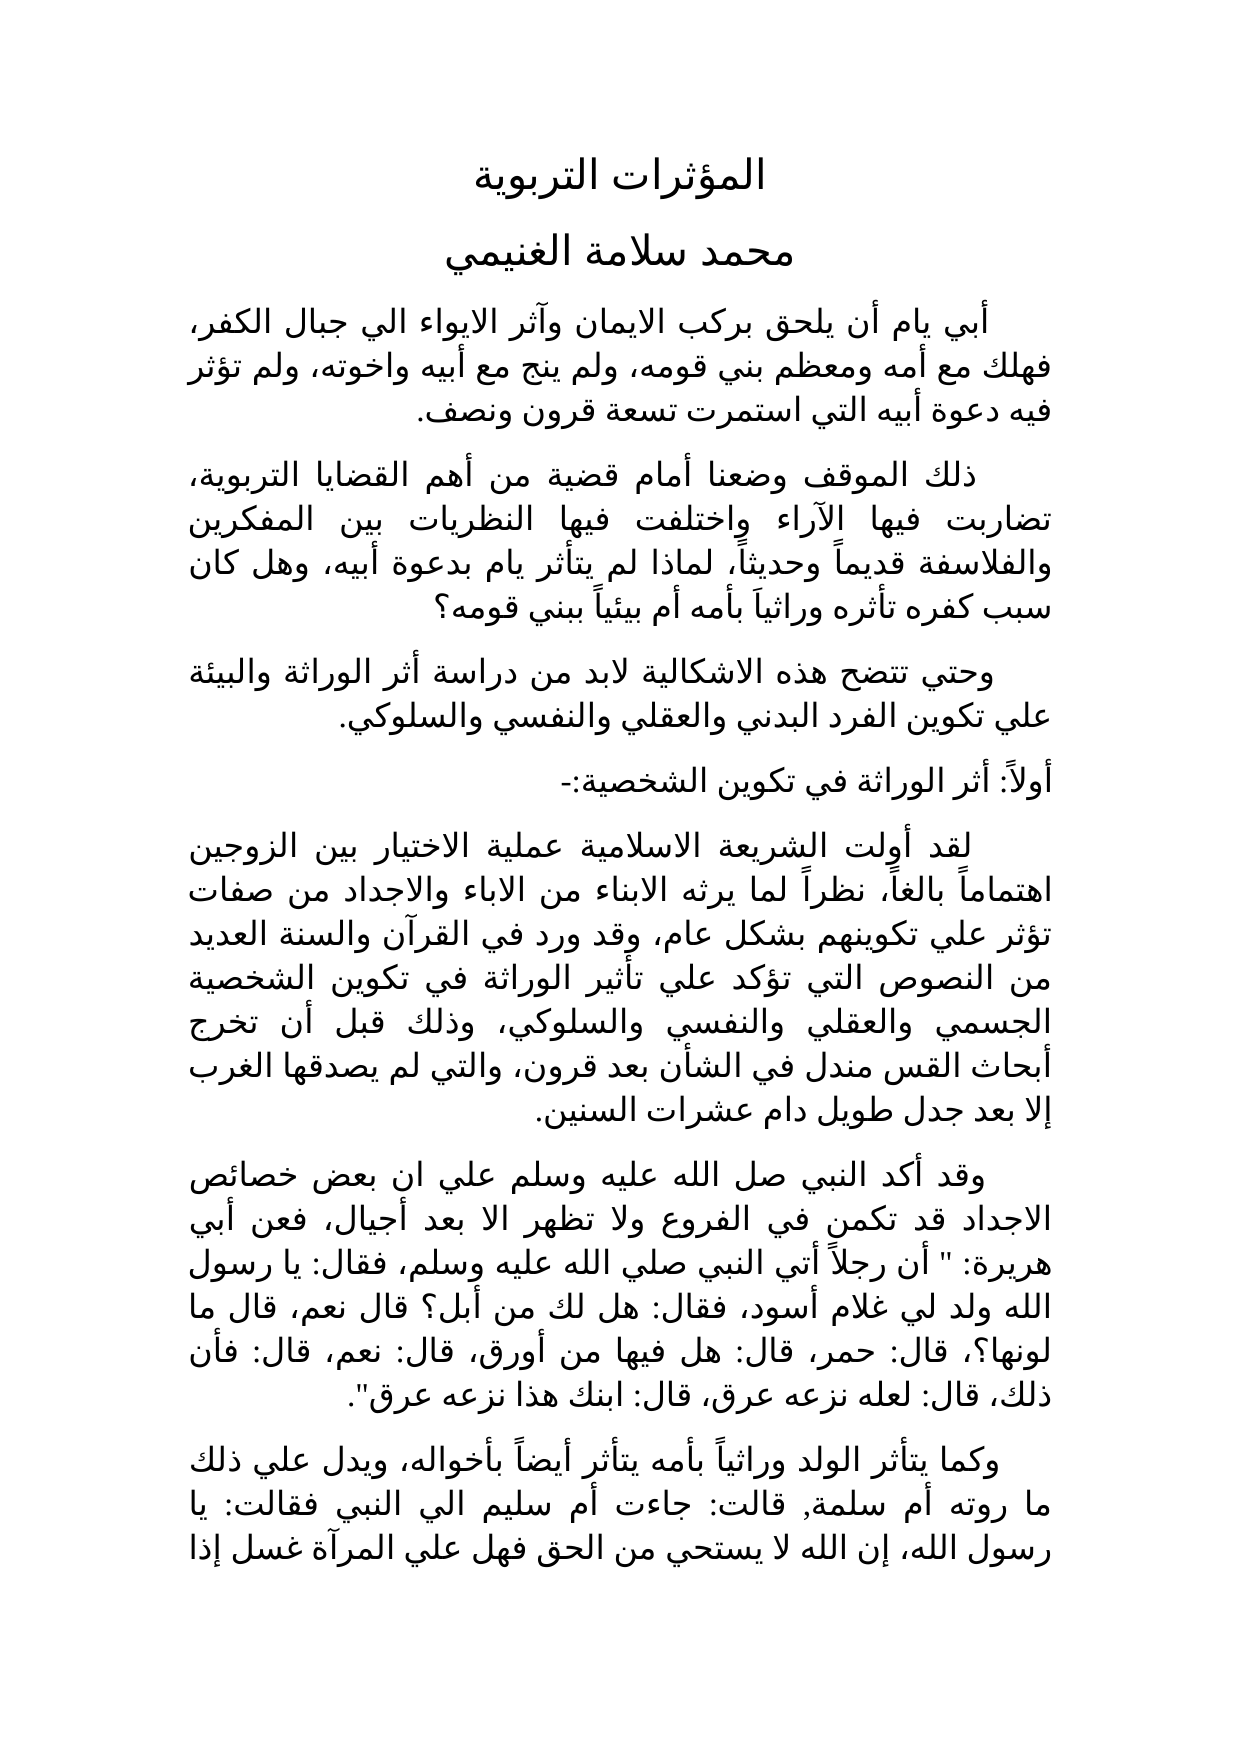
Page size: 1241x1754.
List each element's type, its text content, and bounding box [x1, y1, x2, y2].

text ذلك الموقف وضعنا أمام قضية من أهم القضايا التربوية، تضاربت فيها الآراء واختلفت فيها النظريات بين المفكرين والفلاسفة قديماً وحديثاً، لماذا لم يتأثر يام بدعوة أبيه، وهل كان سبب كفره تأثره وراثياَ بأمه أم بيئياً ببني قومه؟ [187, 455, 1053, 625]
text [187, 1440, 1053, 1567]
text المؤثرات التربوية [187, 150, 1053, 198]
text أبي يام أن يلحق بركب الايمان وآثر الايواء الي جبال الكفر، فهلك مع أمه ومعظم بني قومه، ولم ينج مع أبيه واخوته، ولم تؤثر فيه دعوة أبيه التي استمرت تسعة قرون ونصف. [187, 302, 1053, 428]
text لقد أولت الشريعة الاسلامية عملية الاختيار بين الزوجين اهتماماً بالغاً، نظراً لما يرثه الابناء من الاباء والاجداد من صفات تؤثر علي تكوينهم بشكل عام، وقد ورد في القرآن والسنة العديد من النصوص التي تؤكد علي تأثير الوراثة في تكوين الشخصية الجسمي والعقلي والنفسي والسلوكي، وذلك قبل أن تخرج أبحاث القس مندل في الشأن بعد قرون، والتي لم يصدقها الغرب إلا بعد جدل طويل دام عشرات السنين. [187, 826, 1053, 1128]
text وقد أكد النبي صل الله عليه وسلم علي ان بعض خصائص الاجداد قد تكمن في الفروع ولا تظهر الا بعد أجيال، فعن أبي هريرة: " أن رجلاً أتي النبي صلي الله عليه وسلم، فقال: يا رسول الله ولد لي غلام أسود، فقال: هل لك من أبل؟ قال نعم، قال ما لونها؟، قال: حمر، قال: هل فيها من أورق، قال: نعم، قال: فأن ذلك، قال: لعله نزعه عرق، قال: ابنك هذا نزعه عرق". [187, 1155, 1053, 1414]
text وحتي تتضح هذه الاشكالية لابد من دراسة أثر الوراثة والبيئة علي تكوين الفرد البدني والعقلي والنفسي والسلوكي. [187, 652, 1053, 734]
text محمد سلامة الغنيمي [187, 226, 1053, 274]
text أولاً: أثر الوراثة في تكوين الشخصية:- [187, 761, 1053, 799]
